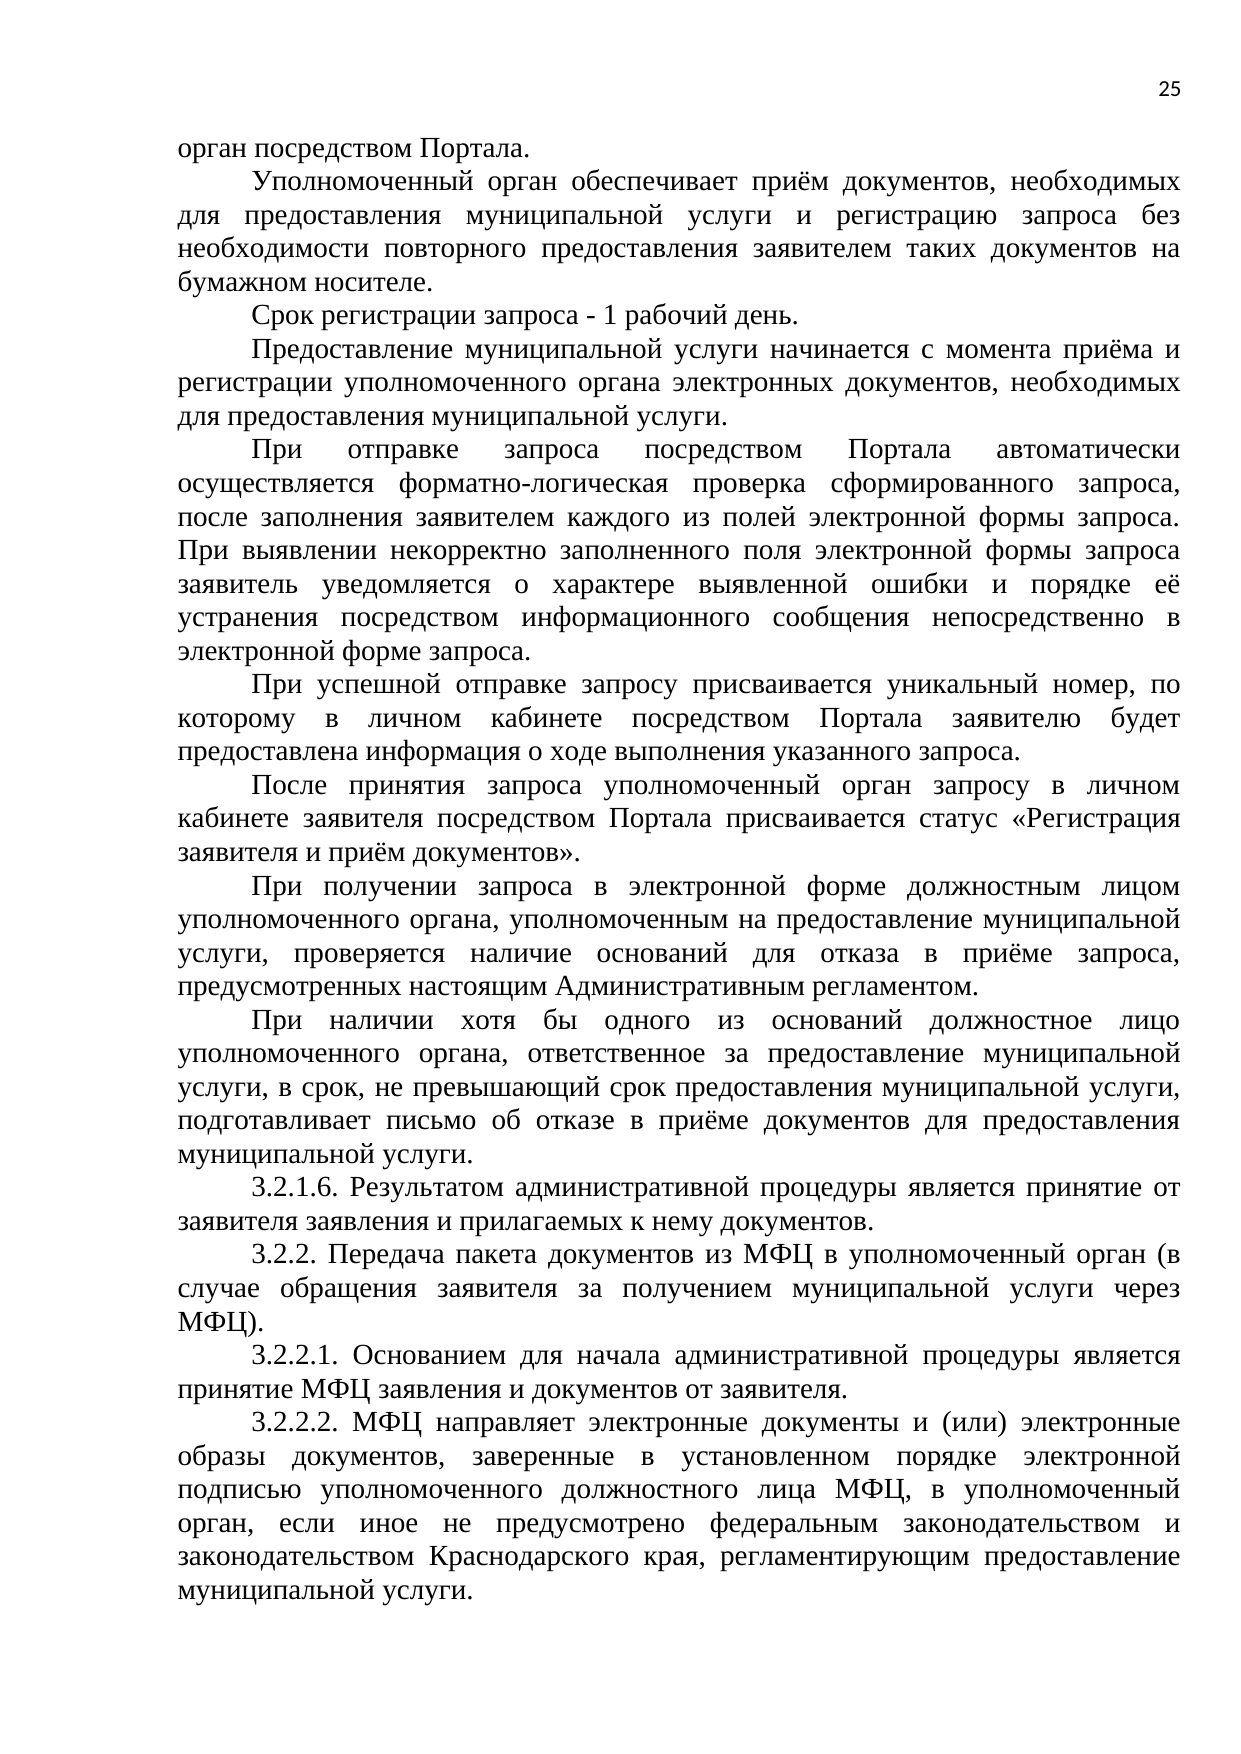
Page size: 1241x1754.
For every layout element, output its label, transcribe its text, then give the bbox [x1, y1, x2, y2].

text Срок регистрации запроса - 1 рабочий день. [177, 297, 1181, 331]
text При наличии хотя бы одного из оснований должностное лицо уполномоченного органа, ответственное за предоставление муниципальной услуги, в срок, не превышающий срок предоставления муниципальной услуги, подготавливает письмо об отказе в приёме документов для предоставления муниципальной услуги. [177, 1002, 1181, 1169]
text При получении запроса в электронной форме должностным лицом уполномоченного органа, уполномоченным на предоставление муниципальной услуги, проверяется наличие оснований для отказа в приёме запроса, предусмотренных настоящим Административным регламентом. [177, 868, 1181, 1002]
text 3.2.1.6. Результатом административной процедуры является принятие от заявителя заявления и прилагаемых к нему документов. [177, 1169, 1181, 1237]
text 3.2.2.2. МФЦ направляет электронные документы и (или) электронные образы документов, заверенные в установленном порядке электронной подписью уполномоченного должностного лица МФЦ, в уполномоченный орган, если иное не предусмотрено федеральным законодательством и законодательством Краснодарского края, регламентирующим предоставление муниципальной услуги. [177, 1404, 1181, 1606]
text Предоставление муниципальной услуги начинается с момента приёма и регистрации уполномоченного органа электронных документов, необходимых для предоставления муниципальной услуги. [177, 331, 1181, 432]
text При успешной отправке запросу присваивается уникальный номер, по которому в личном кабинете посредством Портала заявителю будет предоставлена информация о ходе выполнения указанного запроса. [177, 666, 1181, 767]
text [177, 130, 1181, 163]
text После принятия запроса уполномоченный орган запросу в личном кабинете заявителя посредством Портала присваивается статус «Регистрация заявителя и приём документов». [177, 767, 1181, 868]
text Уполномоченный орган обеспечивает приём документов, необходимых для предоставления муниципальной услуги и регистрацию запроса без необходимости повторного предоставления заявителем таких документов на бумажном носителе. [177, 163, 1181, 297]
text 3.2.2.1. Основанием для начала административной процедуры является принятие МФЦ заявления и документов от заявителя. [177, 1337, 1181, 1404]
text При отправке запроса посредством Портала автоматически осуществляется форматно-логическая проверка сформированного запроса, после заполнения заявителем каждого из полей электронной формы запроса. При выявлении некорректно заполненного поля электронной формы запроса заявитель уведомляется о характере выявленной ошибки и порядке её устранения посредством информационного сообщения непосредственно в электронной форме запроса. [177, 432, 1181, 666]
text 3.2.2. Передача пакета документов из МФЦ в уполномоченный орган (в случае обращения заявителя за получением муниципальной услуги через МФЦ). [177, 1237, 1181, 1337]
